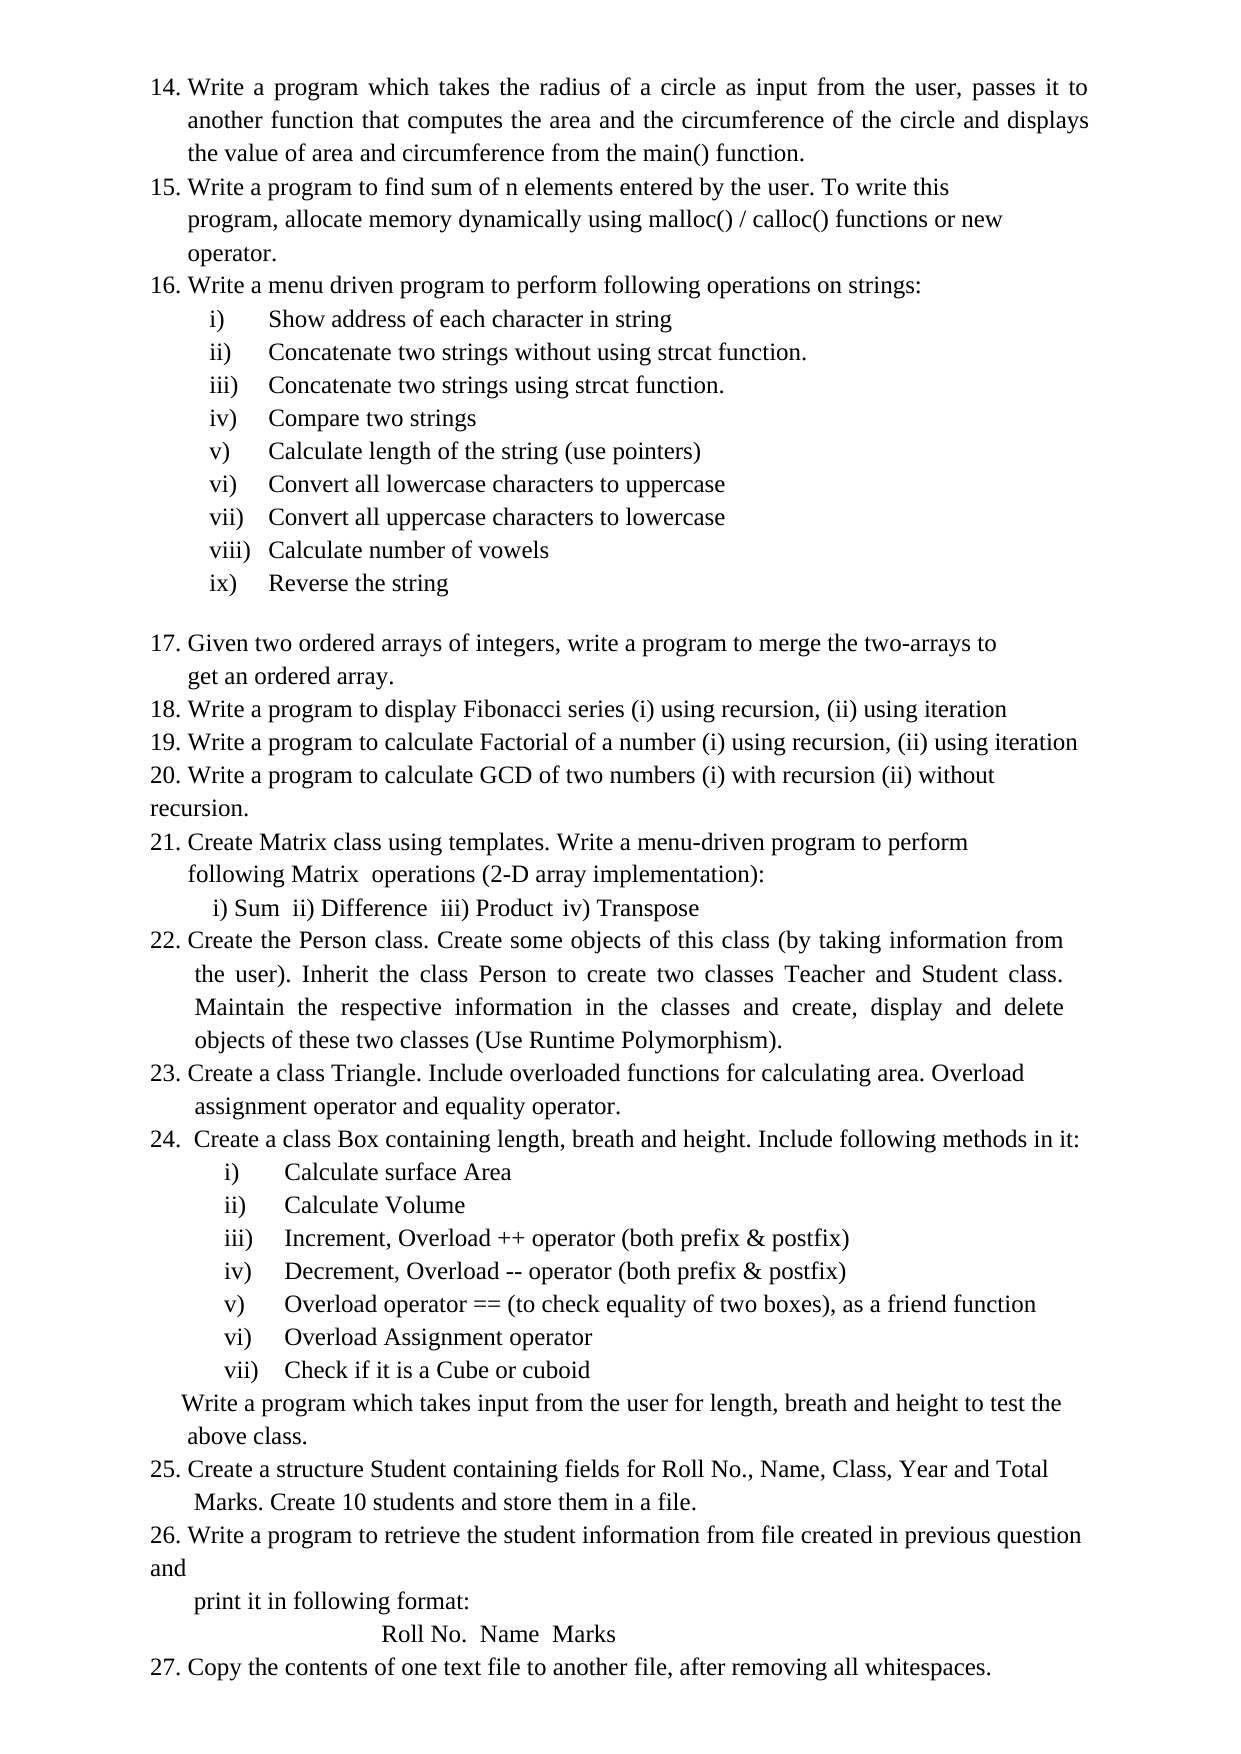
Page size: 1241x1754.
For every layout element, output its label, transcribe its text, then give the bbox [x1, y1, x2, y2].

text 18. Write a program to display Fibonacci series (i) using recursion, (ii) using iteration [150, 694, 1090, 723]
list Create a structure Student containing fields for Roll No., Name, Class, Year and Total [150, 1454, 1088, 1483]
list Concatenate two strings without using strcat function. [209, 337, 1090, 365]
list Given two ordered arrays of integers, write a program to merge the two-arrays to get an ordered array. [150, 628, 1001, 690]
text print it in following format: [150, 1586, 1090, 1615]
list Calculate Volume [224, 1190, 1090, 1218]
list Overload Assignment operator [224, 1322, 1090, 1351]
list Check if it is a Cube or cuboid [224, 1355, 1090, 1384]
list Create the Person class. Create some objects of this class (by taking information from the user). Inherit the class Person to create two classes Teacher and Student class. Maintain the respective information in the classes and create, display and delete objects of these two classes (Use Runtime Polymorphism). [150, 926, 1065, 1053]
text above class. [162, 1421, 1073, 1450]
list Calculate surface Area [224, 1157, 1090, 1186]
list Create a class Box containing length, breath and height. Include following methods in it: [150, 1124, 1090, 1152]
list Calculate number of vowels [209, 535, 1090, 563]
list Overload operator == (to check equality of two boxes), as a friend function [224, 1289, 1090, 1318]
list Show address of each character in string [209, 304, 1090, 332]
list Calculate length of the string (use pointers) [209, 436, 1090, 464]
text 16. Write a menu driven program to perform following operations on strings: [150, 271, 1090, 299]
text Write a program which takes input from the user for length, breath and height to test the [162, 1388, 1073, 1417]
text 19. Write a program to calculate Factorial of a number (i) using recursion, (ii) using iteration [150, 727, 1090, 756]
list Compare two strings [209, 403, 1090, 431]
text Roll No. Name Marks [375, 1619, 1090, 1648]
list Increment, Overload ++ operator (both prefix & postfix) [224, 1223, 1090, 1252]
list Decrement, Overload -- operator (both prefix & postfix) [224, 1256, 1090, 1284]
list Write a program to retrieve the student information from file created in previous question and [150, 1520, 1090, 1582]
list Write a program to find sum of n elements entered by the user. To write this program, allocate memory dynamically using malloc() / calloc() functions or new operator. [150, 172, 1019, 266]
text i) Sum ii) Difference iii) Product iv) Transpose [187, 893, 1090, 921]
list Concatenate two strings using strcat function. [209, 370, 1090, 398]
list Convert all uppercase characters to lowercase [209, 502, 1090, 531]
text Marks. Create 10 students and store them in a file. [150, 1487, 1088, 1516]
list Write a program which takes the radius of a circle as input from the user, passes it to another function that computes the area and the circumference of the circle and displays the value of area and circumference from the main() function. [150, 72, 1090, 167]
list Write a program to calculate GCD of two numbers (i) with recursion (ii) without recursion. [150, 761, 1090, 822]
list Convert all lowercase characters to uppercase [209, 469, 1090, 497]
list Create Matrix class using templates. Write a menu-driven program to perform following Matrix operations (2-D array implementation): [150, 827, 1038, 888]
list Copy the contents of one text file to another file, after removing all whitespaces. [150, 1652, 1090, 1681]
list Reverse the string [209, 568, 1090, 597]
list Create a class Triangle. Include overloaded functions for calculating area. Overload assignment operator and equality operator. [150, 1058, 1134, 1119]
